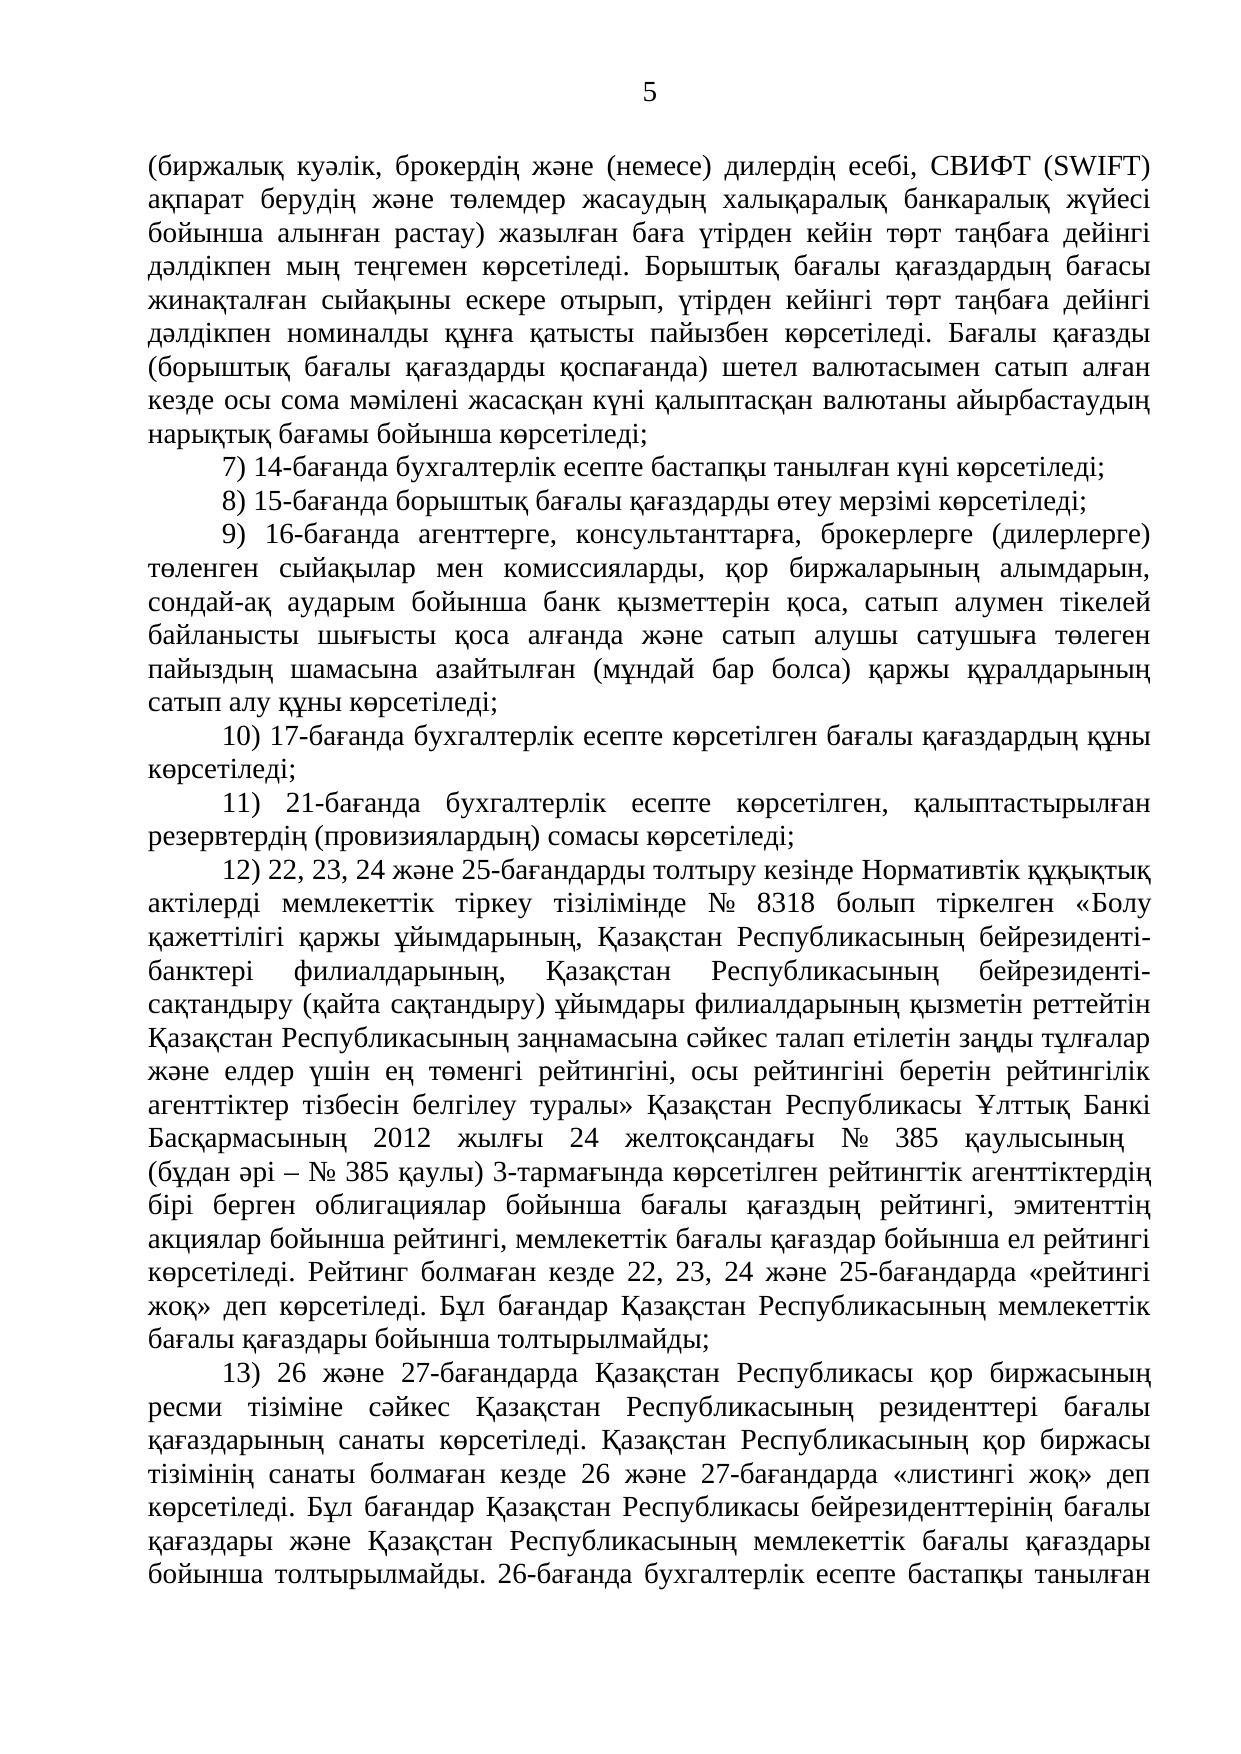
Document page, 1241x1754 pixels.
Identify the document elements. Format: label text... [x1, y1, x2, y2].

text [148, 1355, 1152, 1590]
text 8) 15-бағанда борыштық бағалы қағаздарды өтеу мерзімі көрсетіледі; [148, 483, 1152, 517]
text 10) 17-бағанда бухгалтерлік есепте көрсетілген бағалы қағаздардың құны көрсетіледі; [148, 718, 1152, 785]
text 7) 14-бағанда бухгалтерлік есепте бастапқы танылған күні көрсетіледі; [148, 449, 1152, 483]
text 12) 22, 23, 24 және 25-бағандарды толтыру кезінде Нормативтік құқықтық актілерді мемлекеттік тіркеу тізілімінде № 8318 болып тіркелген «Болу қажеттілігі қаржы ұйымдарының, Қазақстан Республикасының бейрезиденті-банктері филиалдарының, Қазақстан Республикасының бейрезиденті-сақтандыру (қайта сақтандыру) ұйымдары филиалдарының қызметін реттейтін Қазақстан Республикасының заңнамасына сәйкес талап етілетін заңды тұлғалар және елдер үшін ең төменгі рейтингіні, осы рейтингіні беретін рейтингілік агенттіктер тізбесін белгілеу туралы» Қазақстан Республикасы Ұлттық Банкі Басқармасының 2012 жылғы 24 желтоқсандағы № 385 қаулысының (бұдан әрі – № 385 қаулы) 3-тармағында көрсетілген рейтингтік агенттіктердің бірі берген облигациялар бойынша бағалы қағаздың рейтингі, эмитенттің акциялар бойынша рейтингі, мемлекеттік бағалы қағаздар бойынша ел рейтингі көрсетіледі. Рейтинг болмаған кезде 22, 23, 24 және 25-бағандарда «рейтингі жоқ» деп көрсетіледі. Бұл бағандар Қазақстан Республикасының мемлекеттік бағалы қағаздары бойынша толтырылмайды; [148, 852, 1152, 1355]
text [148, 148, 1152, 449]
text 9) 16-бағанда агенттерге, консультанттарға, брокерлерге (дилерлерге) төленген сыйақылар мен комиссияларды, қор биржаларының алымдарын, сондай-ақ аударым бойынша банк қызметтерін қоса, сатып алумен тікелей байланысты шығысты қоса алғанда және сатып алушы сатушыға төлеген пайыздың шамасына азайтылған (мұндай бар болса) қаржы құралдарының сатып алу құны көрсетіледі; [148, 517, 1152, 718]
text 11) 21-бағанда бухгалтерлік есепте көрсетілген, қалыптастырылған резервтердің (провизиялардың) сомасы көрсетіледі; [148, 785, 1152, 852]
